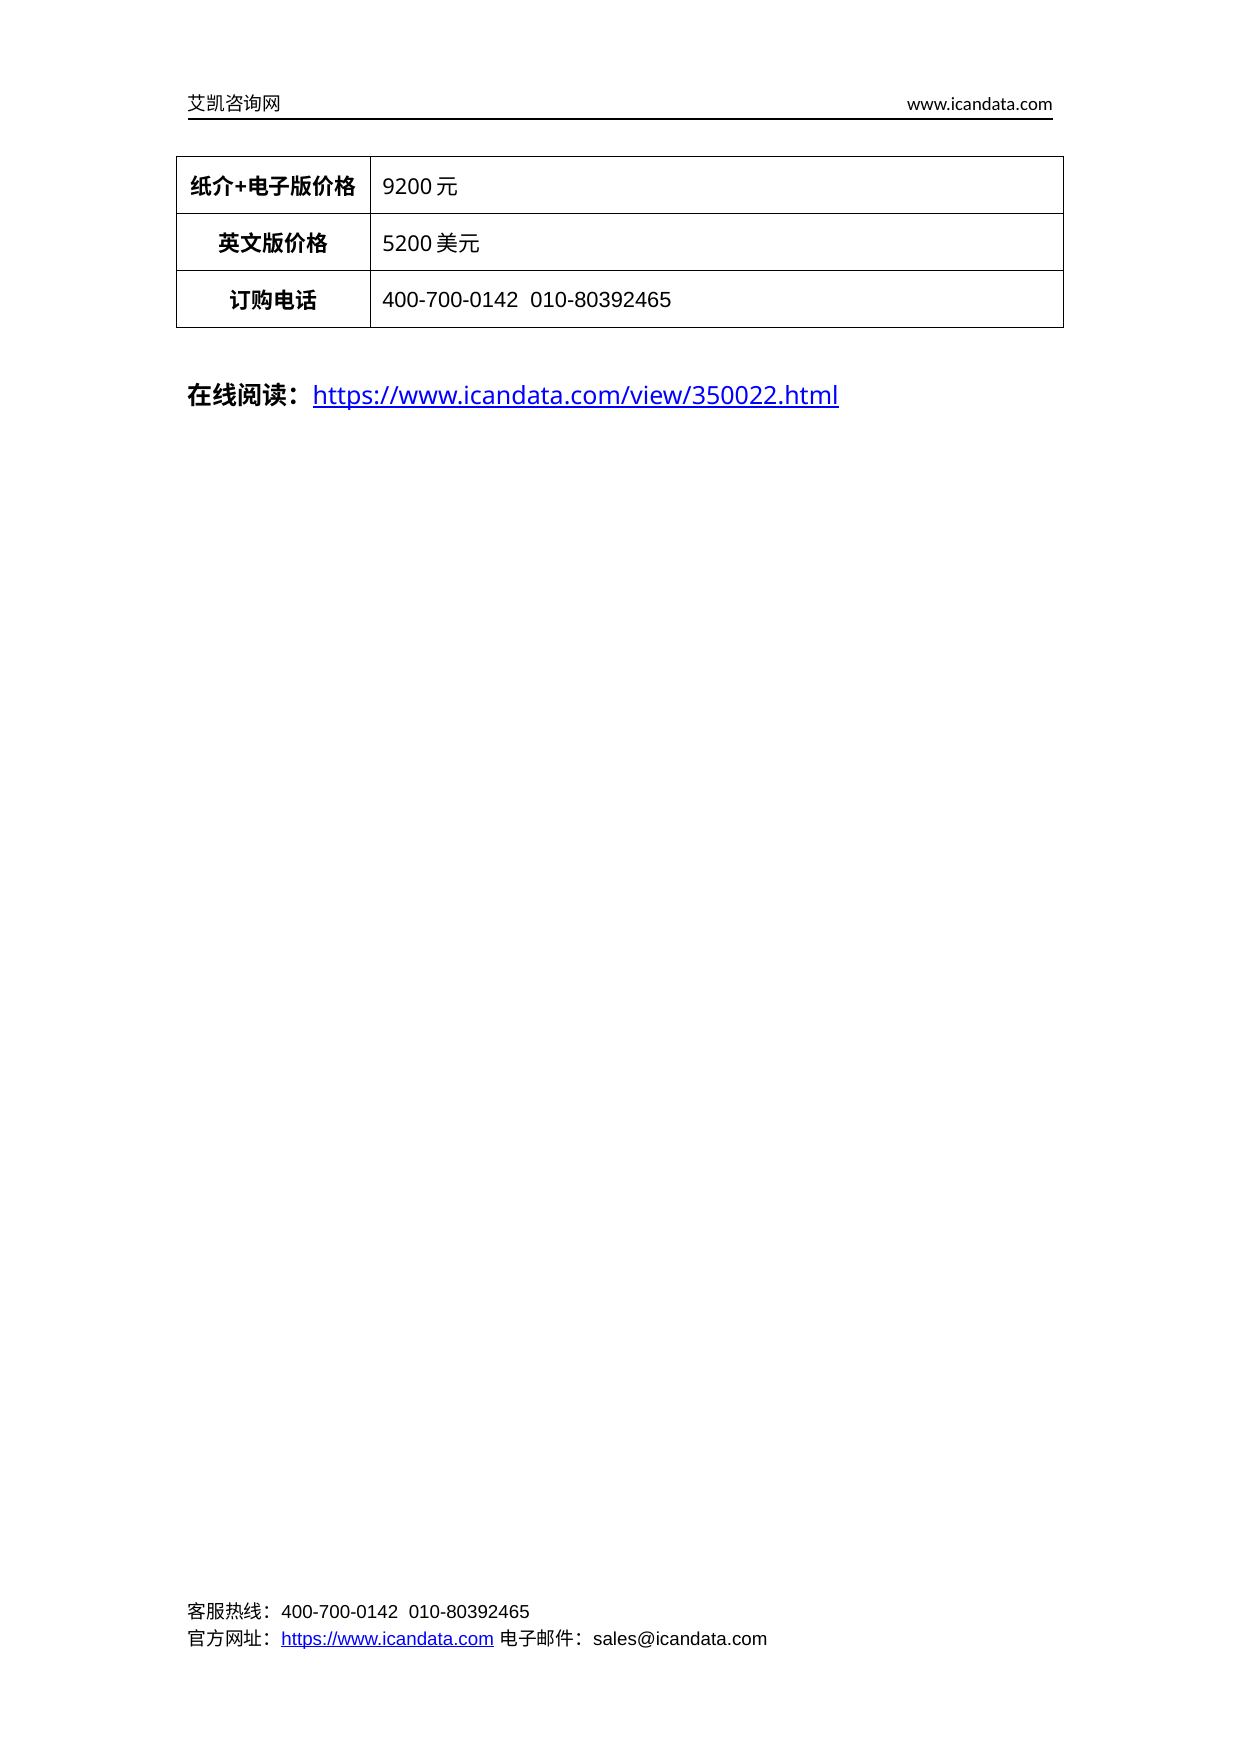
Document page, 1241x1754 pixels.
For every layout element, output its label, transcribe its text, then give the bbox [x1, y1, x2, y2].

table_cell 英文版价格 [177, 214, 370, 270]
table_cell 订购电话 [177, 271, 370, 327]
table_cell 400-700-0142 010-80392465 [371, 271, 1063, 327]
table_cell 5200美元 [371, 214, 1063, 270]
table_cell 纸介+电子版价格 [177, 157, 370, 213]
table_cell 9200元 [371, 157, 1063, 213]
text 在线阅读：https://www.icandata.com/view/350022.html [187, 361, 1053, 426]
